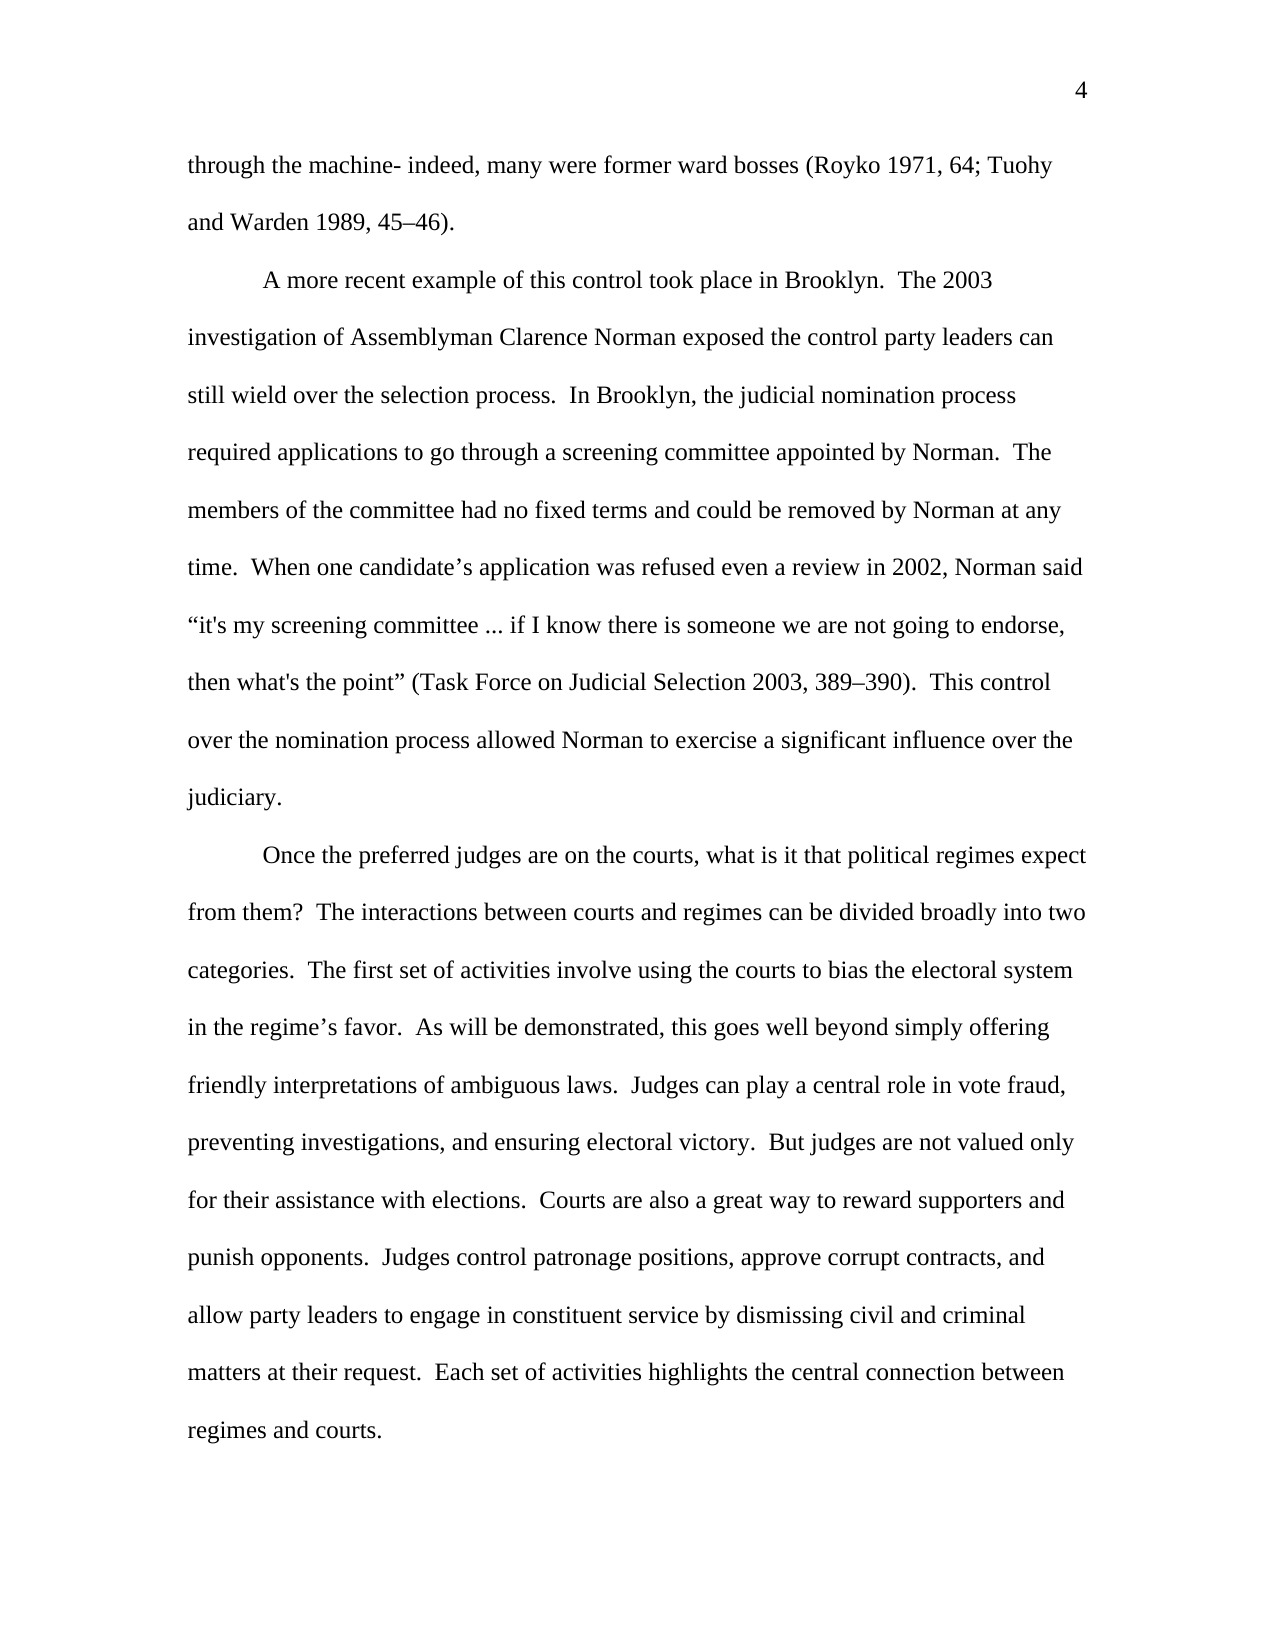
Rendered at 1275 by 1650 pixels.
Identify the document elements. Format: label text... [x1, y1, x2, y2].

text Once the preferred judges are on the courts, what is it that political regimes expect from them? The interactions between courts and regimes can be divided broadly into two categories. The first set of activities involve using the courts to bias the electoral system in the regime’s favor. As will be demonstrated, this goes well beyond simply offering friendly interpretations of ambiguous laws. Judges can play a central role in vote fraud, preventing investigations, and ensuring electoral victory. But judges are not valued only for their assistance with elections. Courts are also a great way to reward supporters and punish opponents. Judges control patronage positions, approve corrupt contracts, and allow party leaders to engage in constituent service by dismissing civil and criminal matters at their request. Each set of activities highlights the central connection between regimes and courts. [187, 840, 1087, 1444]
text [187, 150, 1087, 236]
text A more recent example of this control took place in Brooklyn. The 2003 investigation of Assemblyman Clarence Norman exposed the control party leaders can still wield over the selection process. In Brooklyn, the judicial nomination process required applications to go through a screening committee appointed by Norman. The members of the committee had no fixed terms and could be removed by Norman at any time. When one candidate’s application was refused even a review in 2002, Norman said “it's my screening committee ... if I know there is someone we are not going to endorse, then what's the point” (Task Force on Judicial Selection 2003, 389–390). This control over the nomination process allowed Norman to exercise a significant influence over the judiciary. [187, 265, 1087, 811]
